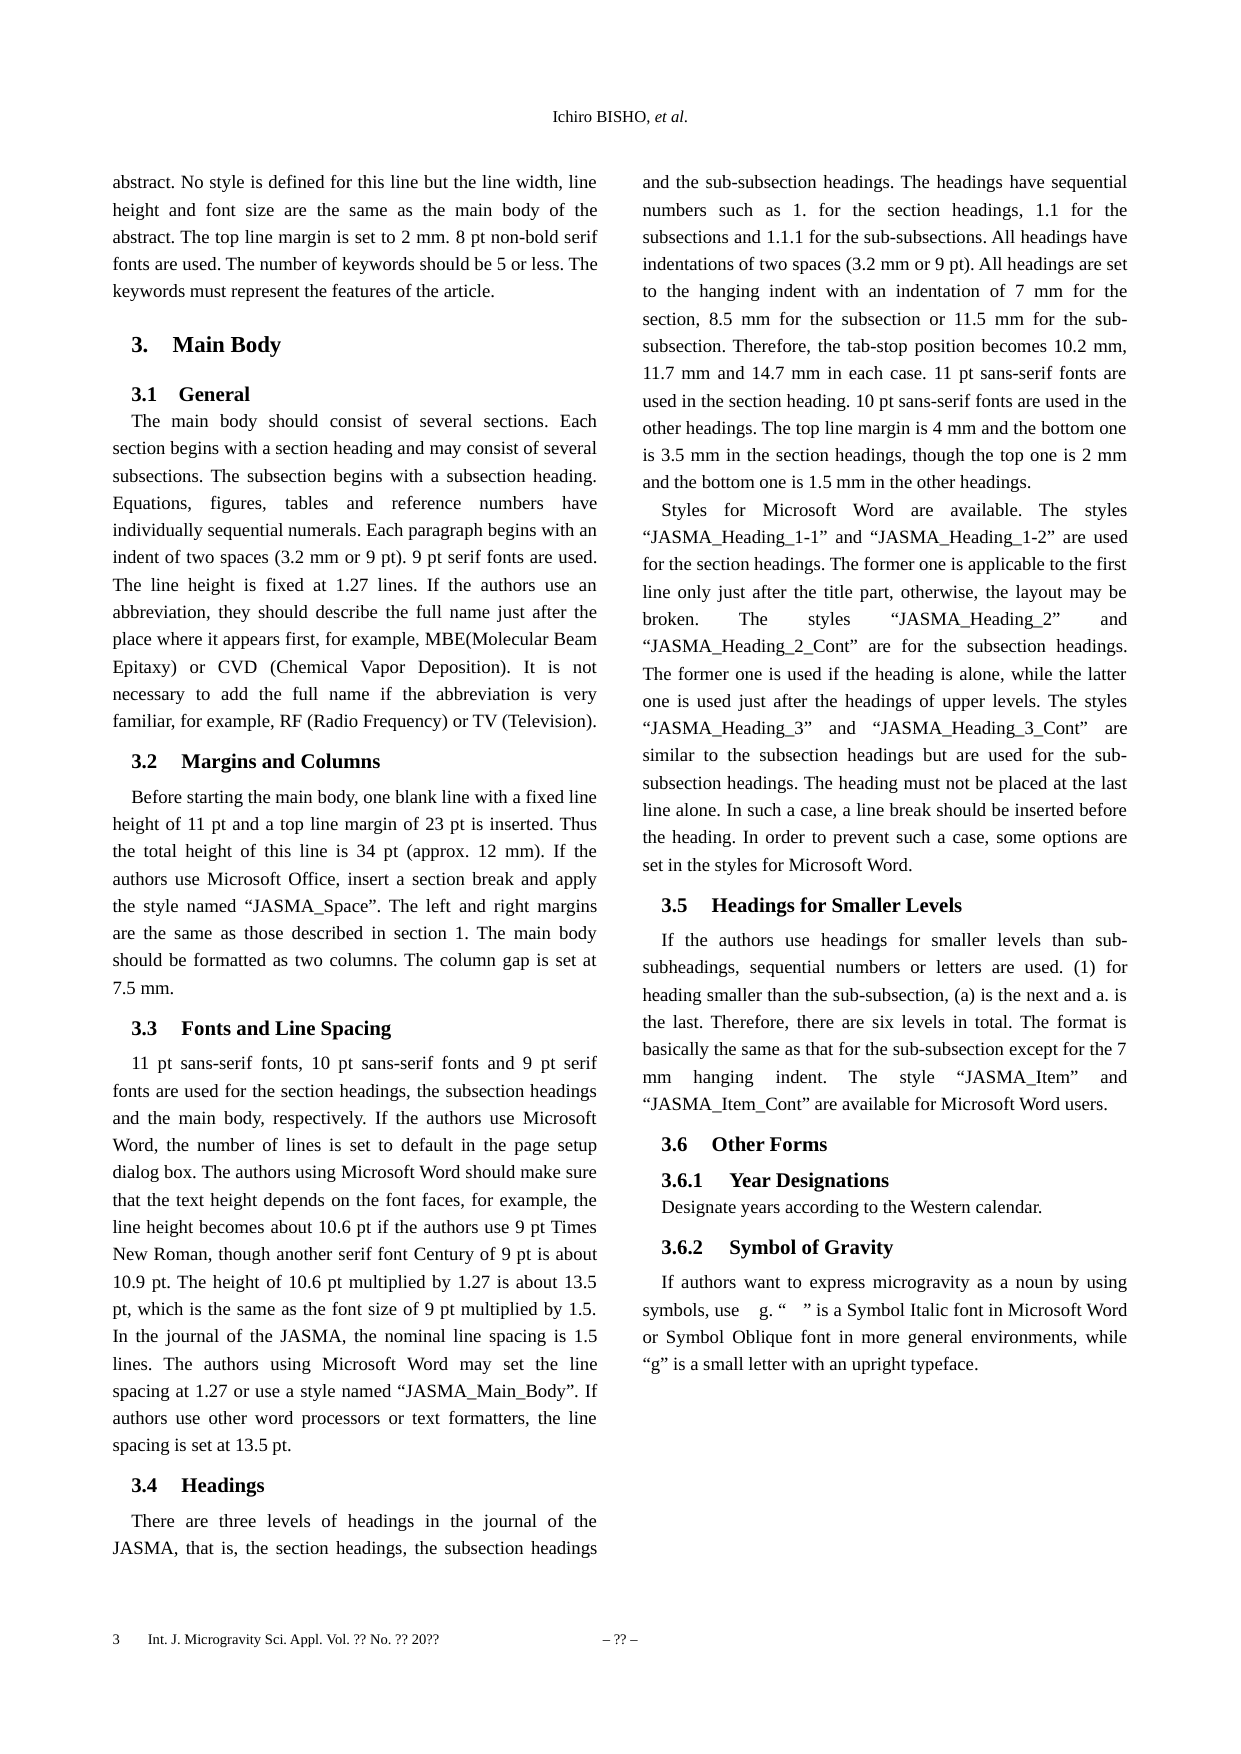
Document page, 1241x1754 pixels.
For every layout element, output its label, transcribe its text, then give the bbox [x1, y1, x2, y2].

text There are three levels of headings in the journal of the JASMA, that is, the section headings, the subsection headings and the sub-subsection headings. The headings have sequential numbers such as 1. for the section headings, 1.1 for the subsections and 1.1.1 for the sub-subsections. All headings have indentations of two spaces (3.2 mm or 9 pt). All headings are set to the hanging indent with an indentation of 7 mm for the section, 8.5 mm for the subsection or 11.5 mm for the sub-subsection. Therefore, the tab-stop position becomes 10.2 mm, 11.7 mm and 14.7 mm in each case. 11 pt sans-serif fonts are used in the section heading. 10 pt sans-serif fonts are used in the other headings. The top line margin is 4 mm and the bottom one is 3.5 mm in the section headings, though the top one is 2 mm and the bottom one is 1.5 mm in the other headings. [642, 171, 1128, 493]
subtitle 3.6.2 Symbol of Gravity [661, 1235, 1128, 1259]
text The main body should consist of several sections. Each section begins with a section heading and may consist of several subsections. The subsection begins with a subsection heading. Equations, figures, tables and reference numbers have individually sequential numerals. Each paragraph begins with an indent of two spaces (3.2 mm or 9 pt). 9 pt serif fonts are used. The line height is fixed at 1.27 lines. If the authors use an abbreviation, they should describe the full name just after the place where it appears first, for example, MBE(Molecular Beam Epitaxy) or CVD (Chemical Vapor Deposition). It is not necessary to add the full name if the abbreviation is very familiar, for example, RF (Radio Frequency) or TV (Television). [112, 410, 598, 732]
subtitle 3.3 Fonts and Line Spacing [131, 1016, 598, 1040]
subtitle 3.2 Margins and Columns [131, 749, 598, 773]
subtitle 3. Main Body [131, 331, 598, 358]
text Before starting the main body, one blank line with a fixed line height of 11 pt and a top line margin of 23 pt is inserted. Thus the total height of this line is 34 pt (approx. 12 mm). If the authors use Microsoft Office, insert a section break and apply the style named “JASMA_Space”. The left and right margins are the same as those described in section 1. The main body should be formatted as two columns. The column gap is set at 7.5 mm. [112, 786, 598, 998]
text If the authors use headings for smaller levels than sub-subheadings, sequential numbers or letters are used. (1) for heading smaller than the sub-subsection, (a) is the next and a. is the last. Therefore, there are six levels in total. The format is basically the same as that for the sub-subsection except for the 7 mm hanging indent. The style “JASMA_Item” and “JASMA_Item_Cont” are available for Microsoft Word users. [642, 929, 1128, 1114]
text Styles for Microsoft Word are available. The styles “JASMA_Heading_1-1” and “JASMA_Heading_1-2” are used for the section headings. The former one is applicable to the first line only just after the title part, otherwise, the layout may be broken. The styles “JASMA_Heading_2” and “JASMA_Heading_2_Cont” are for the subsection headings. The former one is used if the heading is alone, while the latter one is used just after the headings of upper levels. The styles “JASMA_Heading_3” and “JASMA_Heading_3_Cont” are similar to the subsection headings but are used for the sub-subsection headings. The heading must not be placed at the last line alone. In such a case, a line break should be inserted before the heading. In order to prevent such a case, some options are set in the styles for Microsoft Word. [642, 499, 1128, 875]
subtitle 3.5 Headings for Smaller Levels [661, 893, 1128, 917]
subtitle 3.6.1 Year Designations [661, 1168, 1128, 1192]
subtitle 3.1 General [131, 382, 598, 406]
text 11 pt sans-serif fonts, 10 pt sans-serif fonts and 9 pt serif fonts are used for the section headings, the subsection headings and the main body, respectively. If the authors use Microsoft Word, the number of lines is set to default in the page setup dialog box. The authors using Microsoft Word should make sure that the text height depends on the font faces, for example, the line height becomes about 10.6 pt if the authors use 9 pt Times New Roman, though another serif font Century of 9 pt is about 10.9 pt. The height of 10.6 pt multiplied by 1.27 is about 13.5 pt, which is the same as the font size of 9 pt multiplied by 1.5. In the journal of the JASMA, the nominal line spacing is 1.5 lines. The authors using Microsoft Word may set the line spacing at 1.27 or use a style named “JASMA_Main_Body”. If authors use other word processors or text formatters, the line spacing is set at 13.5 pt. [112, 1052, 598, 1456]
text If authors want to express microgravity as a noun by using symbols, use g. “” is a Symbol Italic font in Microsoft Word or Symbol Oblique font in more general environments, while “g” is a small letter with an upright typeface. [642, 1271, 1128, 1375]
text Designate years according to the Western calendar. [642, 1196, 1128, 1217]
subtitle 3.6 Other Forms [661, 1132, 1128, 1156]
subtitle 3.4 Headings [131, 1473, 598, 1497]
